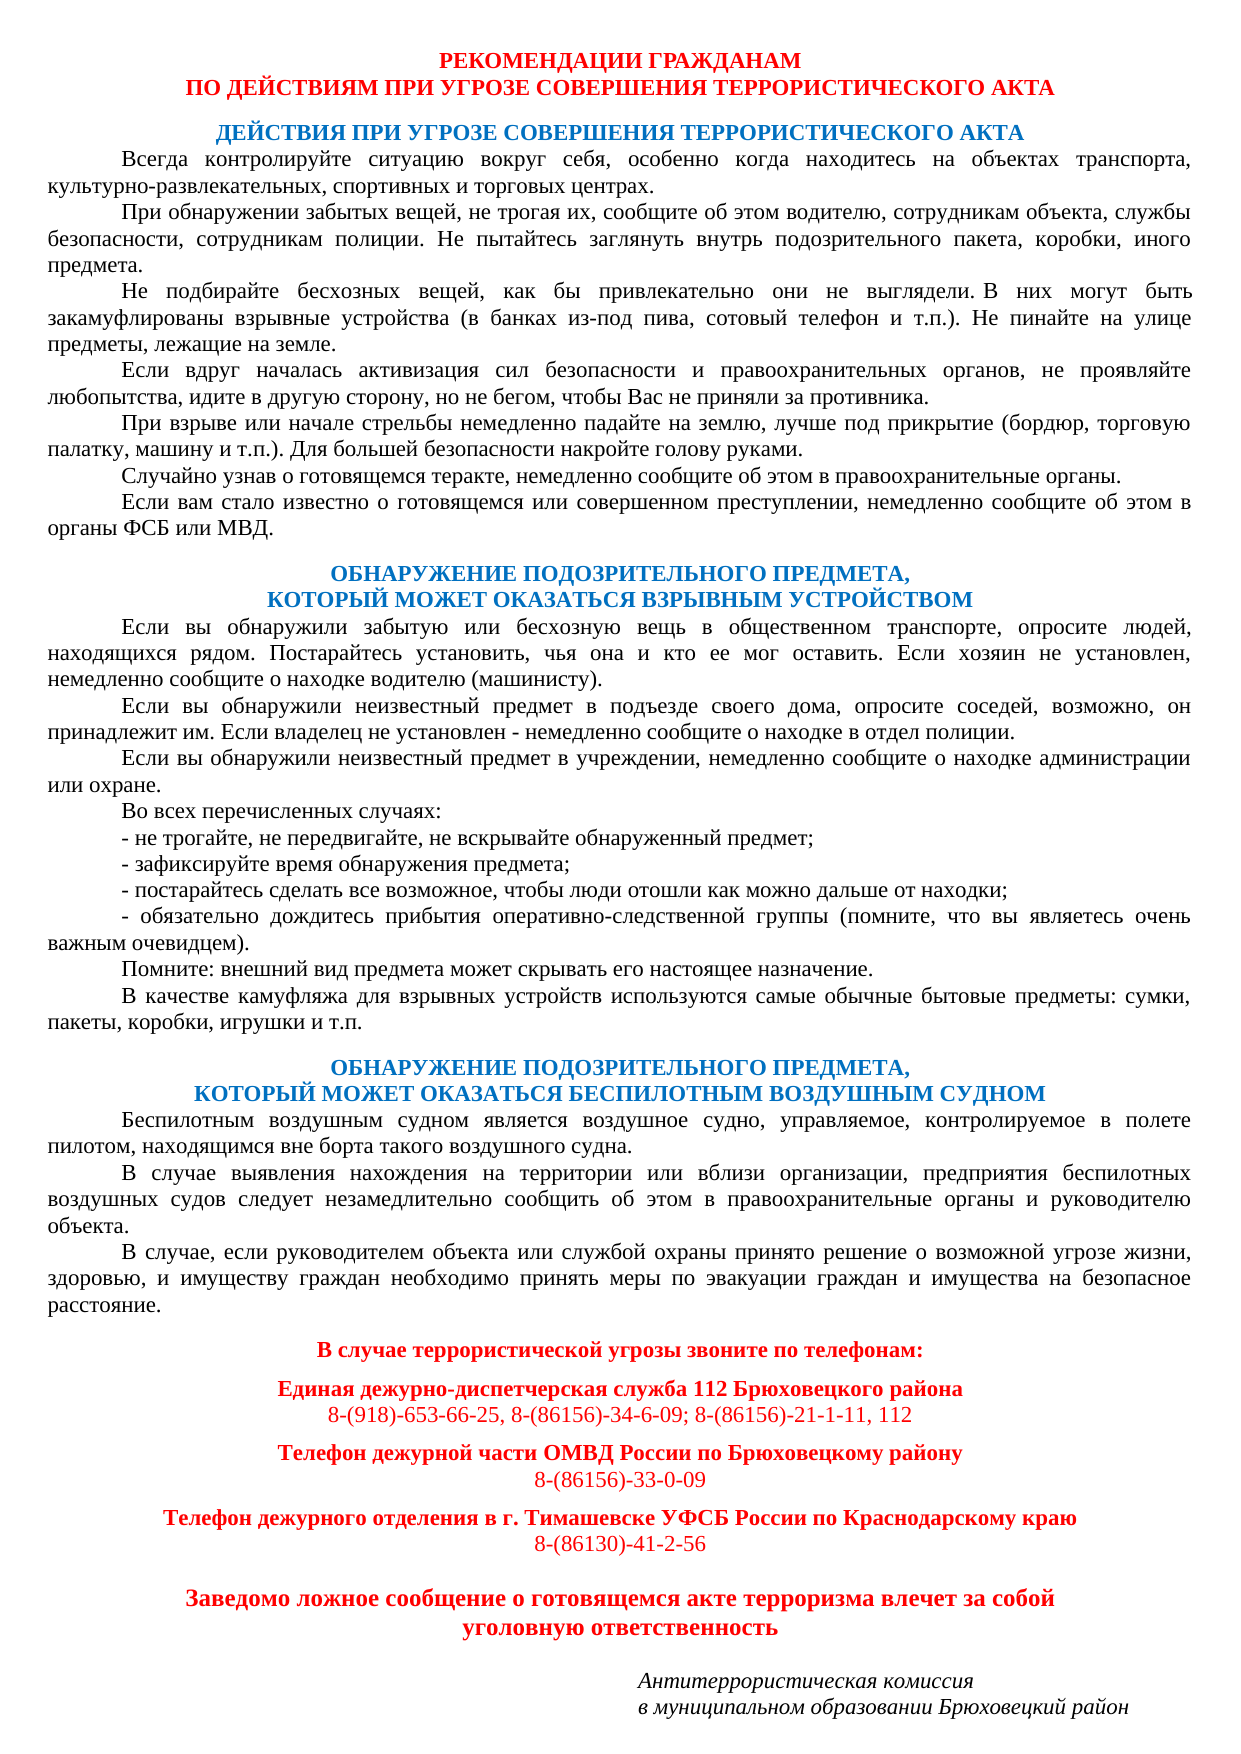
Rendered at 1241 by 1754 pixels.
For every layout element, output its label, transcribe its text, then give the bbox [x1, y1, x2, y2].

text Во всех перечисленных случаях: [47, 797, 1193, 823]
text уголовную ответственность [47, 1612, 1193, 1641]
text Если вам стало известно о готовящемся или совершенном преступлении, немедленно сообщите об этом в органы ФСБ или МВД. [47, 488, 1193, 541]
text При взрыве или начале стрельбы немедленно падайте на землю, лучше под прикрытие (бордюр, торговую палатку, машину и т.п.). Для большей безопасности накройте голову руками. [47, 409, 1193, 462]
subtitle КОТОРЫЙ МОЖЕТ ОКАЗАТЬСЯ БЕСПИЛОТНЫМ ВОЗДУШНЫМ СУДНОМ [47, 1080, 1193, 1106]
text В качестве камуфляжа для взрывных устройств используются самые обычные бытовые предметы: сумки, пакеты, коробки, игрушки и т.п. [47, 982, 1193, 1034]
subtitle КОТОРЫЙ МОЖЕТ ОКАЗАТЬСЯ ВЗРЫВНЫМ УСТРОЙСТВОМ [47, 586, 1193, 613]
text Единая дежурно-диспетчерская служба 112 Брюховецкого района [47, 1374, 1193, 1401]
text - зафиксируйте время обнаружения предмета; [47, 850, 1193, 876]
text Рекомендации гражданам [47, 47, 1193, 74]
subtitle ОБНАРУЖЕНИЕ ПОДОЗРИТЕЛЬНОГО ПРЕДМЕТА, [47, 560, 1193, 586]
text В случае террористической угрозы звоните по телефонам: [47, 1336, 1193, 1363]
text Заведомо ложное сообщение о готовящемся акте терроризма влечет за собой [47, 1583, 1193, 1612]
text Если вы обнаружили забытую или бесхозную вещь в общественном транспорте, опросите людей, находящихся рядом. Постарайтесь установить, чья она и кто ее мог оставить. Если хозяин не установлен, немедленно сообщите о находке водителю (машинисту). [47, 613, 1193, 692]
text Случайно узнав о готовящемся теракте, немедленно сообщите об этом в правоохранительные органы. [47, 462, 1193, 488]
text Телефон дежурной части ОМВД России по Брюховецкому району [47, 1439, 1193, 1466]
subtitle ОБНАРУЖЕНИЕ ПОДОЗРИТЕЛЬНОГО ПРЕДМЕТА, [47, 1053, 1193, 1080]
text В случае выявления нахождения на территории или вблизи организации, предприятия беспилотных воздушных судов следует незамедлительно сообщить об этом в правоохранительные органы и руководителю объекта. [47, 1159, 1193, 1238]
text Телефон дежурного отделения в г. Тимашевске УФСБ России по Краснодарскому краю [47, 1504, 1193, 1530]
text Если вдруг началась активизация сил безопасности и правоохранительных органов, не проявляйте любопытства, идите в другую сторону, но не бегом, чтобы Вас не приняли за противника. [47, 356, 1193, 409]
text При обнаружении забытых вещей, не трогая их, сообщите об этом водителю, сотрудникам объекта, службы безопасности, сотрудникам полиции. Не пытайтесь заглянуть внутрь подозрительного пакета, коробки, иного предмета. [47, 198, 1193, 277]
text в муниципальном образовании Брюховецкий район [47, 1693, 1193, 1719]
text - постарайтесь сделать все возможное, чтобы люди отошли как можно дальше от находки; [47, 876, 1193, 903]
text - обязательно дождитесь прибытия оперативно-следственной группы (помните, что вы являетесь очень важным очевидцем). [47, 903, 1193, 955]
text Помните: внешний вид предмета может скрывать его настоящее назначение. [47, 955, 1193, 982]
subtitle ДЕЙСТВИЯ ПРИ УГРОЗЕ СОВЕРШЕНИЯ ТЕРРОРИСТИЧЕСКОГО АКТА [47, 119, 1193, 146]
text 8-(86156)-33-0-09 [47, 1466, 1193, 1492]
text Беспилотным воздушным судном является воздушное судно, управляемое, контролируемое в полете пилотом, находящимся вне борта такого воздушного судна. [47, 1106, 1193, 1159]
text Если вы обнаружили неизвестный предмет в учреждении, немедленно сообщите о находке администрации или охране. [47, 744, 1193, 797]
text Не подбирайте бесхозных вещей, как бы привлекательно они не выглядели. В них могут быть закамуфлированы взрывные устройства (в банках из-под пива, сотовый телефон и т.п.). Не пинайте на улице предметы, лежащие на земле. [47, 277, 1193, 356]
text Всегда контролируйте ситуацию вокруг себя, особенно когда находитесь на объектах транспорта, культурно-развлекательных, спортивных и торговых центрах. [47, 146, 1193, 198]
text по действиям при угрозе совершения террористического акта [47, 74, 1193, 100]
text В случае, если руководителем объекта или службой охраны принято решение о возможной угрозе жизни, здоровью, и имуществу граждан необходимо принять меры по эвакуации граждан и имущества на безопасное расстояние. [47, 1238, 1193, 1317]
text 8-(918)-653-66-25, 8-(86156)-34-6-09; 8-(86156)-21-1-11, 112 [47, 1401, 1193, 1427]
text - не трогайте, не передвигайте, не вскрывайте обнаруженный предмет; [47, 823, 1193, 850]
text 8-(86130)-41-2-56 [47, 1530, 1193, 1557]
text Если вы обнаружили неизвестный предмет в подъезде своего дома, опросите соседей, возможно, он принадлежит им. Если владелец не установлен - немедленно сообщите о находке в отдел полиции. [47, 692, 1193, 744]
text Антитеррористическая комиссия [47, 1667, 1193, 1693]
